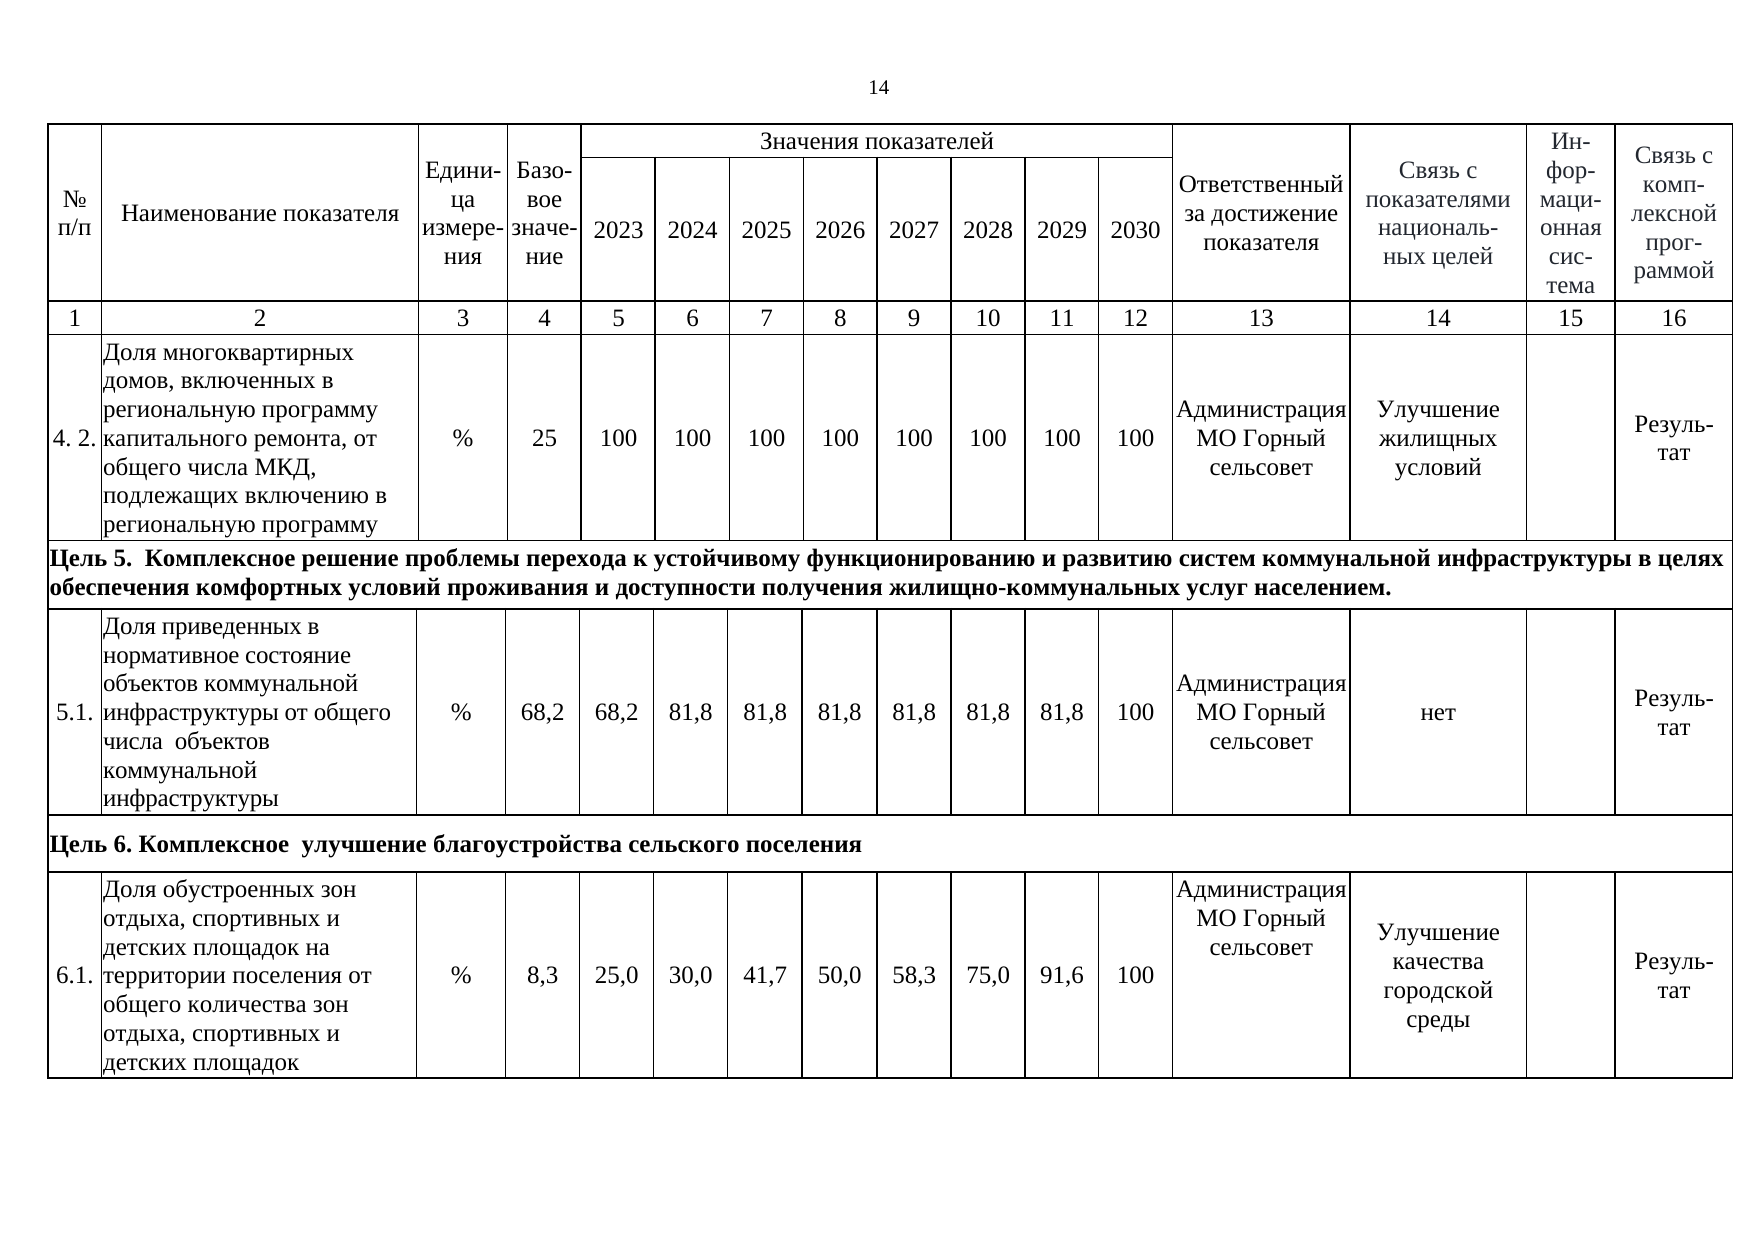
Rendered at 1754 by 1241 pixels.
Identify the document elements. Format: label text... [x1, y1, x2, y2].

table_cell 81,8 [1026, 610, 1098, 814]
table_cell 25 [508, 335, 580, 540]
table_cell 2025 [730, 158, 803, 300]
table_header Базо-вое значе-ние [508, 125, 580, 300]
table_cell 25,0 [580, 873, 653, 1077]
table_cell Резуль-тат [1616, 335, 1732, 540]
table_cell 2030 [1099, 158, 1172, 300]
table_cell [1527, 873, 1614, 1077]
table_cell 75,0 [952, 873, 1024, 1077]
table_cell 6.1. [49, 873, 101, 1077]
table_cell 2029 [1026, 158, 1098, 300]
table_cell 68,2 [506, 610, 579, 814]
table_cell Доля обустроенных зон отдыха, спортивных и детских площадок на территории поселения от общего количества зон отдыха, спортивных и детских площадок [102, 873, 416, 1077]
table_cell Цель 6. Комплексное улучшение благоустройства сельского поселения [49, 816, 1732, 871]
table_cell 58,3 [878, 873, 950, 1077]
table_cell 2023 [582, 158, 654, 300]
table_header Связь с комп- лексной прог-раммой [1616, 125, 1732, 300]
table_header Связь с показателями националь-ных целей [1351, 125, 1526, 300]
table_cell 100 [1026, 335, 1098, 540]
table_cell 13 [1173, 302, 1349, 334]
table_cell 4 [508, 302, 580, 334]
table_cell 100 [730, 335, 803, 540]
table_cell 5 [582, 302, 654, 334]
table_header Значения показателей [582, 125, 1172, 157]
table_cell 2027 [878, 158, 950, 300]
table_cell 81,8 [728, 610, 801, 814]
table_cell Администрация МО Горный сельсовет [1173, 610, 1349, 814]
table_cell 100 [1099, 335, 1172, 540]
table_cell [1527, 335, 1614, 540]
table_cell Доля приведенных в нормативное состояние объектов коммунальной инфраструктуры от общего числа объектов коммунальной инфраструктуры [102, 610, 416, 814]
table_header Наименование показателя [102, 125, 418, 300]
table_cell 2024 [656, 158, 729, 300]
table_cell 3 [419, 302, 507, 334]
table_cell 8 [804, 302, 876, 334]
table_cell Резуль-тат [1616, 610, 1732, 814]
table_cell Администрация МО Горный сельсовет [1173, 335, 1349, 540]
table_cell 6 [656, 302, 729, 334]
table_cell 16 [1616, 302, 1732, 334]
table_cell 1 [49, 302, 101, 334]
table_cell 100 [1099, 610, 1172, 814]
table_cell 91,6 [1026, 873, 1098, 1077]
table_cell 50,0 [803, 873, 876, 1077]
table_cell 14 [1351, 302, 1526, 334]
table_cell нет [1351, 610, 1526, 814]
table_cell 100 [582, 335, 654, 540]
table_cell 2028 [952, 158, 1024, 300]
table_header № п/п [49, 125, 101, 300]
table_cell 8,3 [506, 873, 579, 1077]
table_cell 68,2 [580, 610, 653, 814]
table_cell 4. 2. [49, 335, 101, 540]
table_header Ответственный за достижение показателя [1173, 125, 1349, 300]
table_header Едини-ца измере-ния [419, 125, 507, 300]
table_cell 81,8 [878, 610, 950, 814]
table_cell 30,0 [654, 873, 727, 1077]
table_cell Резуль-тат [1616, 873, 1732, 1077]
table_cell % [417, 873, 505, 1077]
table_header Ин-фор-маци-онная сис-тема [1527, 125, 1614, 300]
table_cell Улучшение жилищных условий [1351, 335, 1526, 540]
table_cell 11 [1026, 302, 1098, 334]
table_cell Администрация МО Горный сельсовет [1173, 873, 1349, 1077]
table_cell 2026 [804, 158, 876, 300]
table_cell 5.1. [49, 610, 101, 814]
table_cell % [417, 610, 505, 814]
table_cell 12 [1099, 302, 1172, 334]
table_cell 81,8 [803, 610, 876, 814]
table_cell 100 [952, 335, 1024, 540]
table_cell 2 [102, 302, 418, 334]
table_cell 9 [878, 302, 950, 334]
table_cell 100 [878, 335, 950, 540]
table_cell Цель 5. Комплексное решение проблемы перехода к устойчивому функционированию и развитию систем коммунальной инфраструктуры в целях обеспечения комфортных условий проживания и доступности получения жилищно-коммунальных услуг населением. [49, 541, 1732, 608]
table_cell 7 [730, 302, 803, 334]
table_cell 100 [804, 335, 876, 540]
table_cell 100 [656, 335, 729, 540]
table_cell 100 [1099, 873, 1172, 1077]
table_cell Улучшение качества городской среды [1351, 873, 1526, 1077]
table_cell 15 [1527, 302, 1614, 334]
table_cell Доля многоквартирных домов, включенных в региональную программу капитального ремонта, от общего числа МКД, подлежащих включению в региональную программу [102, 335, 418, 540]
table_cell 10 [952, 302, 1024, 334]
table_cell 41,7 [728, 873, 801, 1077]
table_cell 81,8 [952, 610, 1024, 814]
table_cell 81,8 [654, 610, 727, 814]
table_cell [1527, 610, 1614, 814]
table_cell % [419, 335, 507, 540]
